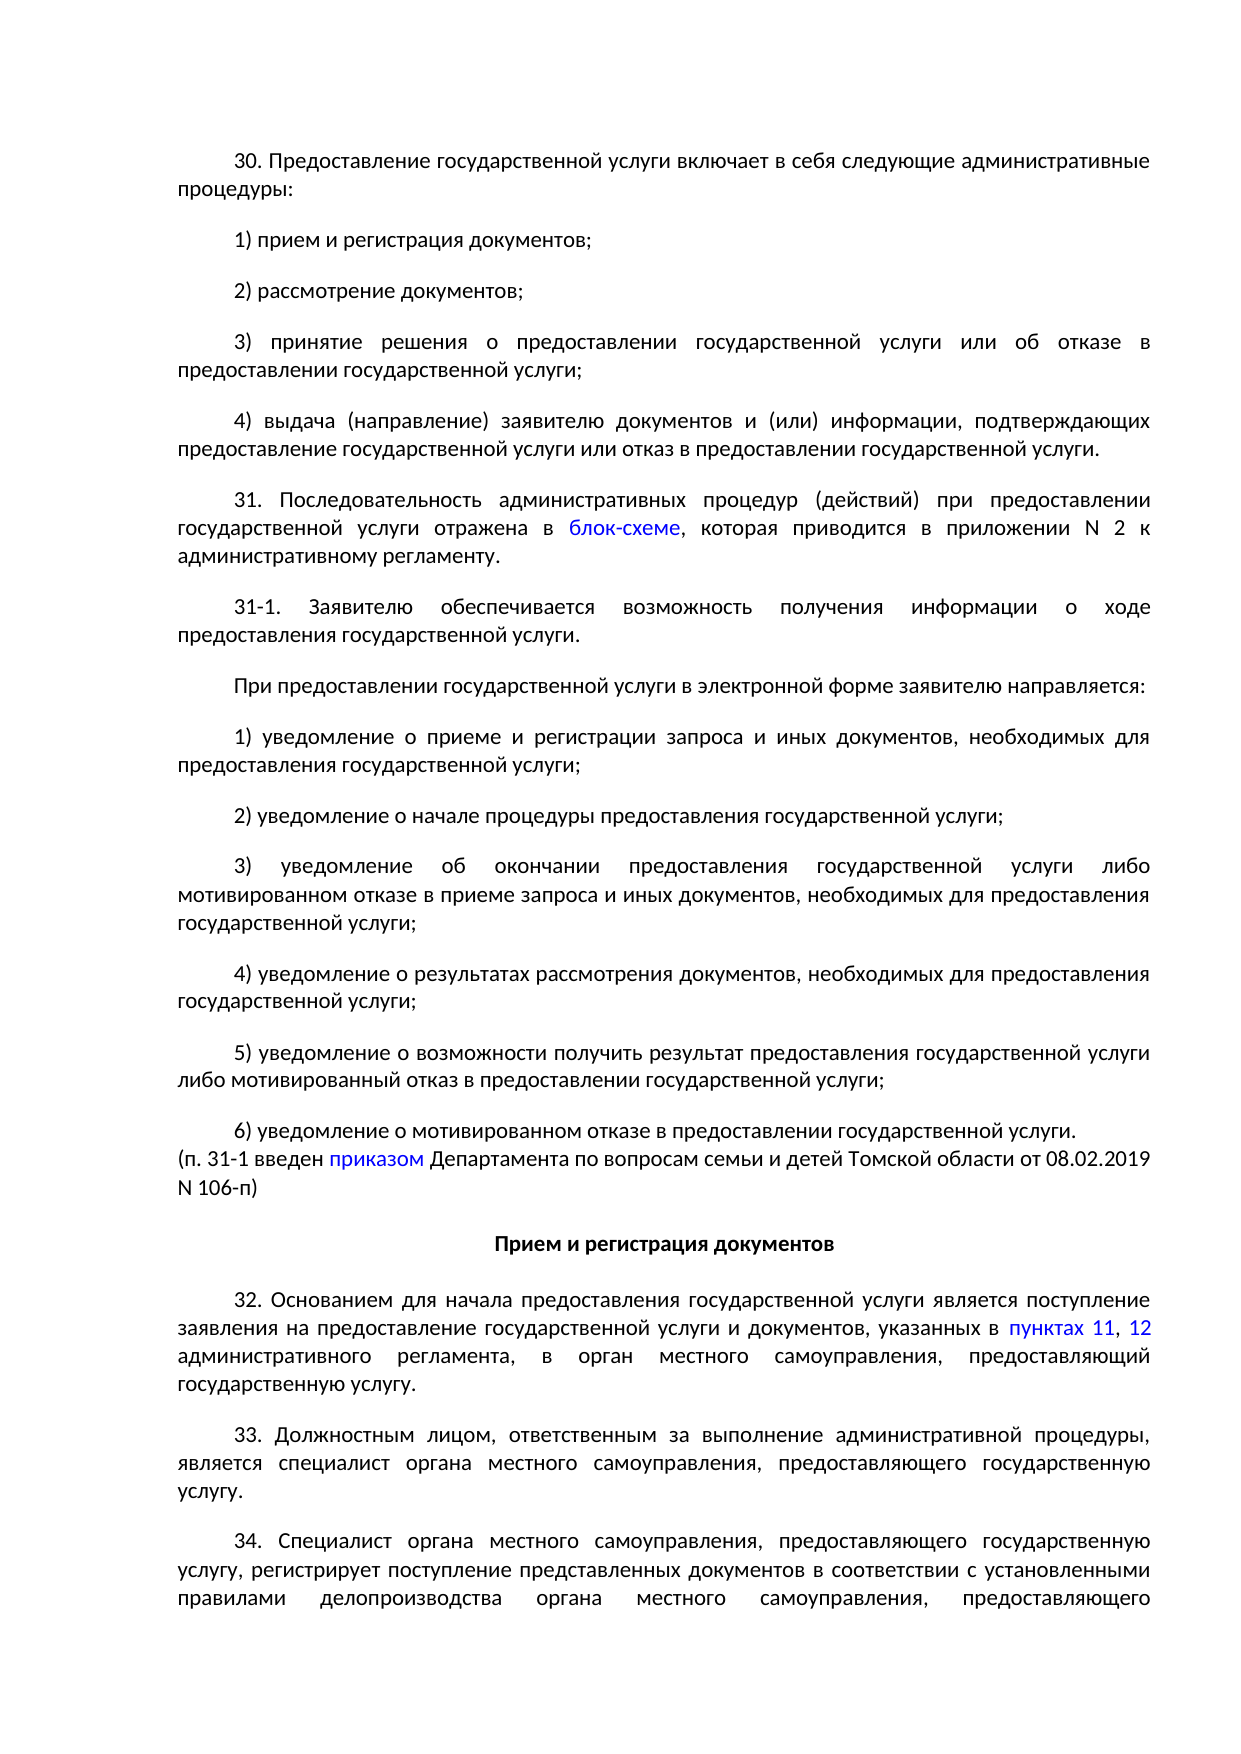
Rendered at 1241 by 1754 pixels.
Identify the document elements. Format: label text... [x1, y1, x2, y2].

text 33. Должностным лицом, ответственным за выполнение административной процедуры, является специалист органа местного самоуправления, предоставляющего государственную услугу. [177, 1420, 1152, 1504]
text При предоставлении государственной услуги в электронной форме заявителю направляется: [177, 671, 1152, 699]
text 3) принятие решения о предоставлении государственной услуги или об отказе в предоставлении государственной услуги; [177, 327, 1152, 383]
text 5) уведомление о возможности получить результат предоставления государственной услуги либо мотивированный отказ в предоставлении государственной услуги; [177, 1038, 1152, 1094]
text 31-1. Заявителю обеспечивается возможность получения информации о ходе предоставления государственной услуги. [177, 592, 1152, 648]
text (п. 31-1 введен приказом Департамента по вопросам семьи и детей Томской области от 08.02.2019 N 106-п) [177, 1144, 1152, 1201]
text 1) уведомление о приеме и регистрации запроса и иных документов, необходимых для предоставления государственной услуги; [177, 722, 1152, 778]
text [177, 1527, 1152, 1611]
text 2) уведомление о начале процедуры предоставления государственной услуги; [177, 801, 1152, 829]
text 2) рассмотрение документов; [177, 276, 1152, 304]
text 4) уведомление о результатах рассмотрения документов, необходимых для предоставления государственной услуги; [177, 959, 1152, 1015]
text 3) уведомление об окончании предоставления государственной услуги либо мотивированном отказе в приеме запроса и иных документов, необходимых для предоставления государственной услуги; [177, 852, 1152, 936]
text 30. Предоставление государственной услуги включает в себя следующие административные процедуры: [177, 146, 1152, 202]
text 4) выдача (направление) заявителю документов и (или) информации, подтверждающих предоставление государственной услуги или отказ в предоставлении государственной услуги. [177, 406, 1152, 462]
text 6) уведомление о мотивированном отказе в предоставлении государственной услуги. [177, 1117, 1152, 1144]
title Прием и регистрация документов [177, 1229, 1152, 1257]
text 1) прием и регистрация документов; [177, 225, 1152, 253]
text 32. Основанием для начала предоставления государственной услуги является поступление заявления на предоставление государственной услуги и документов, указанных в пунктах 11, 12 административного регламента, в орган местного самоуправления, предоставляющий государственную услугу. [177, 1285, 1152, 1397]
text 31. Последовательность административных процедур (действий) при предоставлении государственной услуги отражена в блок-схеме, которая приводится в приложении N 2 к административному регламенту. [177, 485, 1152, 569]
